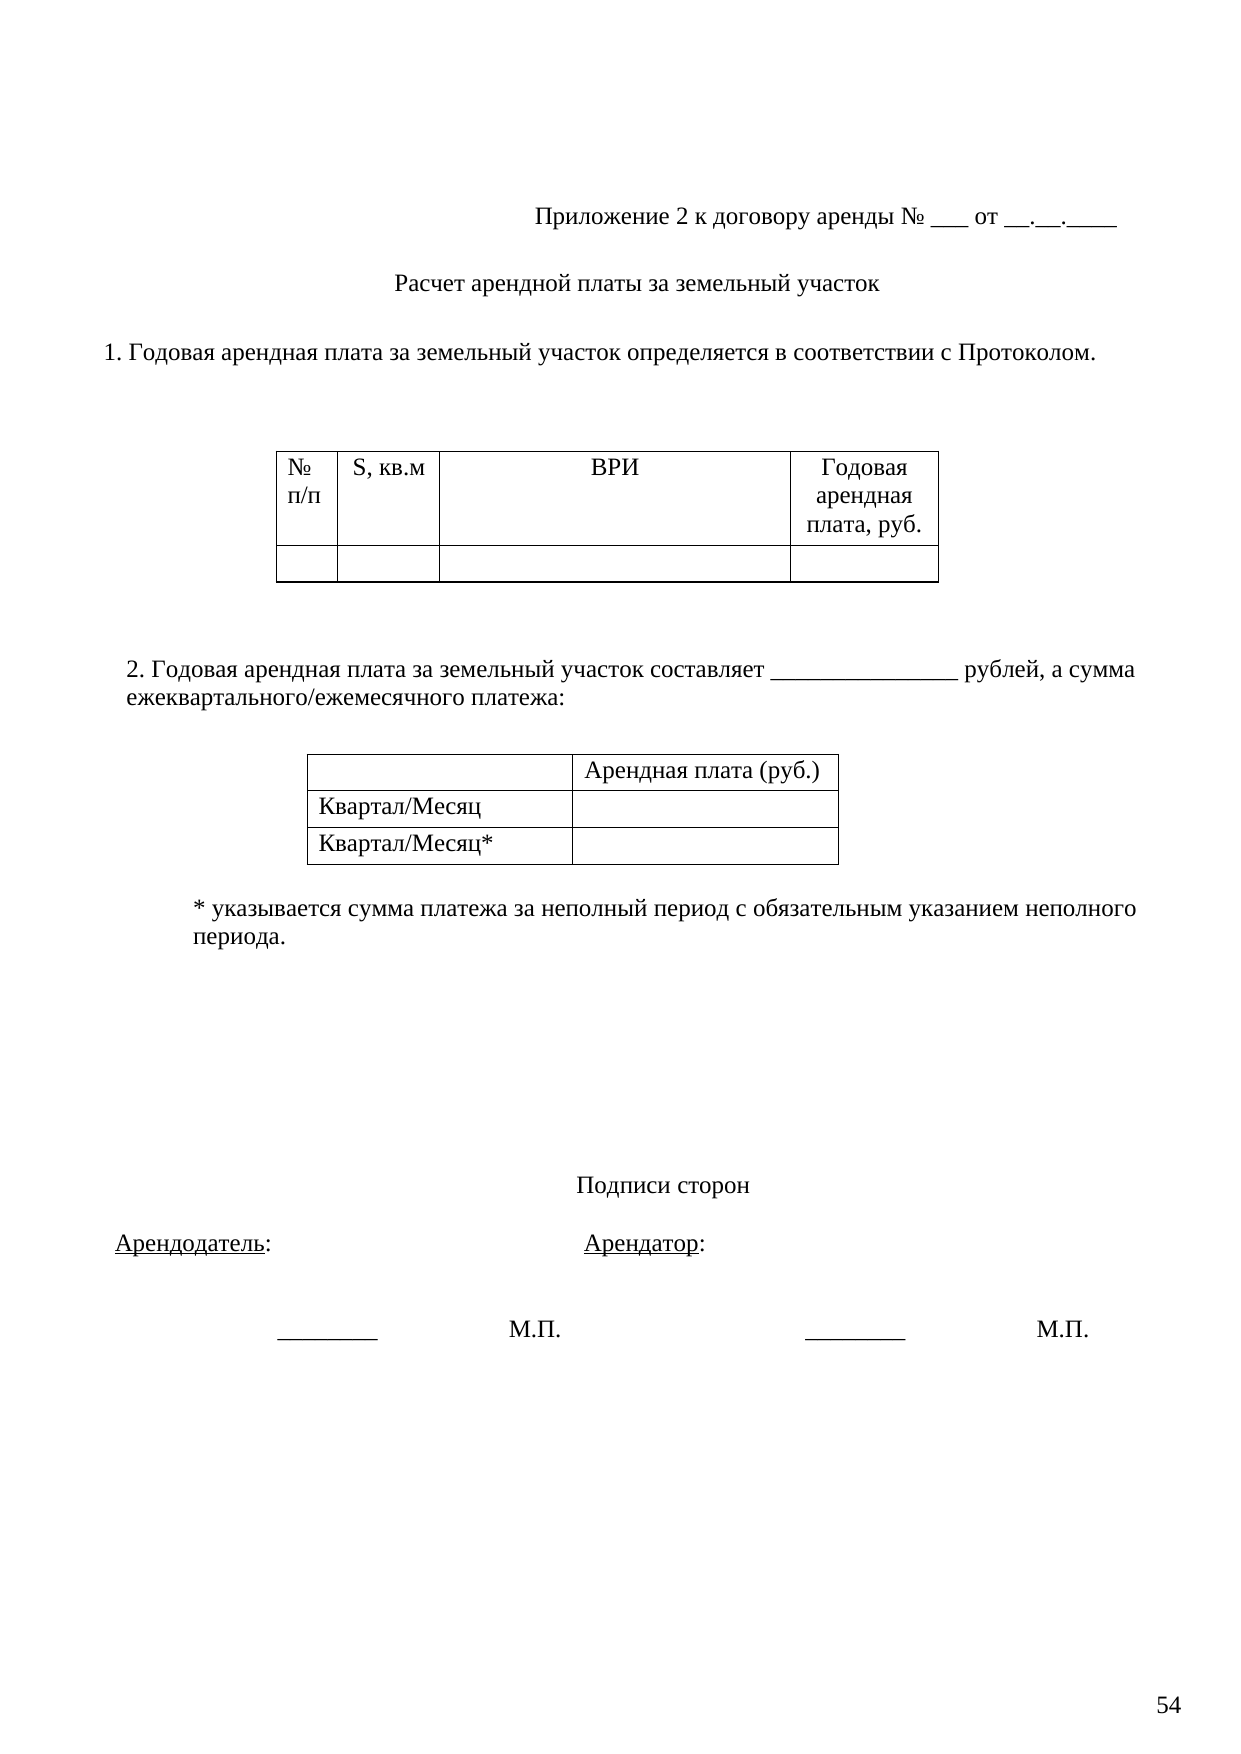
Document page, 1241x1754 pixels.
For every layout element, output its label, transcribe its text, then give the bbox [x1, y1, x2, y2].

table_header Арендатор: ________ М.П. [573, 1228, 1100, 1401]
text Подписи сторон [126, 1171, 1171, 1199]
text Приложение 2 к договору аренды № ___ от __.__.____ [103, 204, 1171, 229]
table_header [308, 755, 572, 790]
table_cell Квартал/Месяц* [308, 828, 572, 864]
table_header ВРИ [440, 452, 790, 545]
text Расчет арендной платы за земельный участок [103, 271, 1171, 296]
table_header Арендная плата (руб.) [573, 755, 838, 790]
table_cell [440, 546, 790, 581]
table_header S, кв.м [338, 452, 439, 545]
text 2. Годовая арендная плата за земельный участок составляет _______________ рублей, а сумма ежеквартального/ежемесячного платежа: [126, 654, 1181, 711]
table_cell Квартал/Месяц [308, 791, 572, 827]
table_header Годовая арендная плата, руб. [791, 452, 938, 545]
text * указывается сумма платежа за неполный период с обязательным указанием неполного периода. [193, 893, 1171, 950]
text 1. Годовая арендная плата за земельный участок определяется в соответствии с Протоколом. [103, 338, 1171, 366]
table_header № п/п [277, 452, 337, 545]
table_cell [277, 546, 337, 581]
table_cell [573, 791, 838, 827]
table_cell [338, 546, 439, 581]
table_cell [573, 828, 838, 864]
table_header Арендодатель: ________ М.П. [103, 1228, 572, 1401]
table_cell [791, 546, 938, 581]
